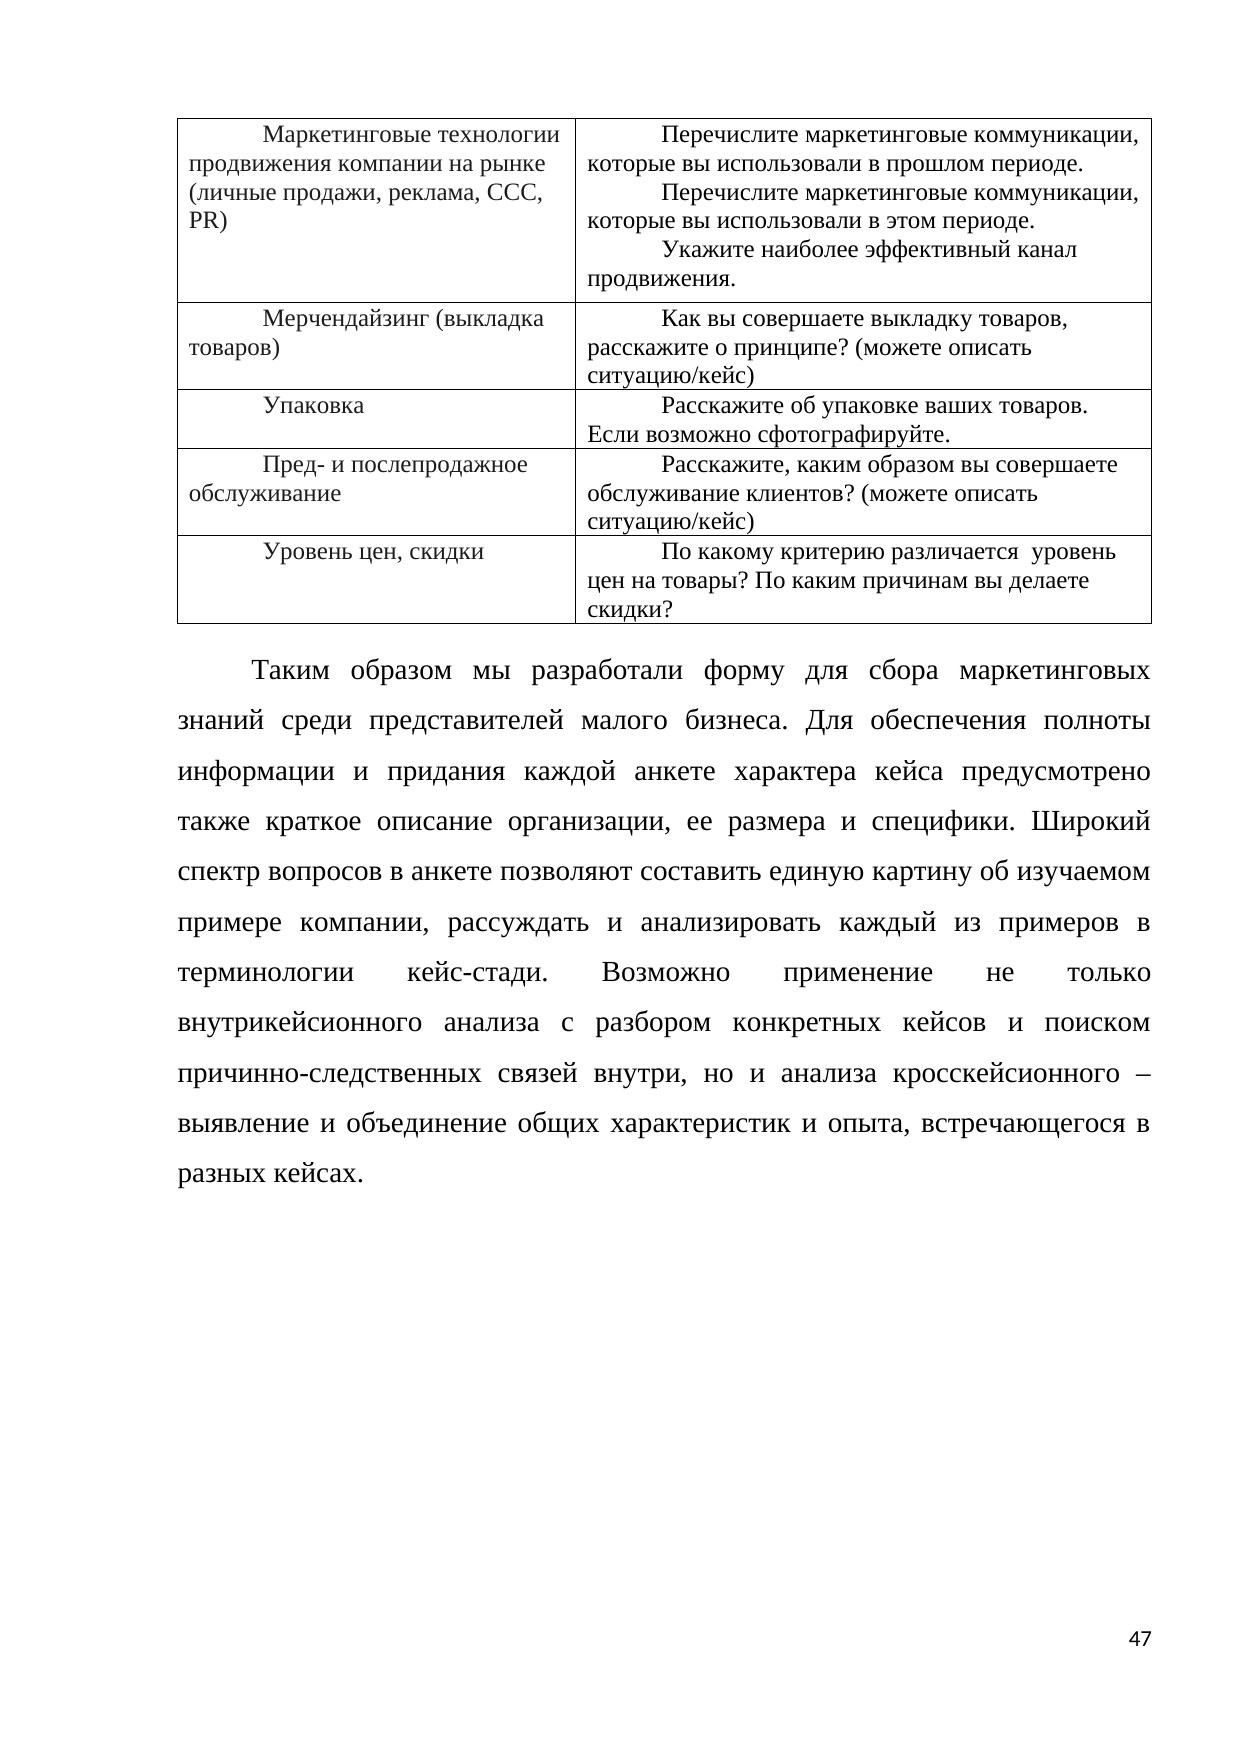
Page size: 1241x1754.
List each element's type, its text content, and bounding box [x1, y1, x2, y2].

table_cell Уровень цен, скидки [178, 536, 575, 622]
table_cell Пред- и послепродажное обслуживание [178, 449, 575, 535]
table_cell Маркетинговые технологии продвижения компании на рынке (личные продажи, реклама, ССС, PR) [178, 119, 575, 302]
table_cell Как вы совершаете выкладку товаров, расскажите о принципе? (можете описать ситуацию/кейс) [576, 303, 1151, 389]
table_cell Упаковка [178, 390, 575, 448]
text Таким образом мы разработали форму для сбора маркетинговых знаний среди представителей малого бизнеса. Для обеспечения полноты информации и придания каждой анкете характера кейса предусмотрено также краткое описание организации, ее размера и специфики. Широкий спектр вопросов в анкете позволяют составить единую картину об изучаемом примере компании, рассуждать и анализировать каждый из примеров в терминологии кейс-стади. Возможно применение не только внутрикейсионного анализа с разбором конкретных кейсов и поиском причинно-следственных связей внутри, но и анализа кросскейсионного – выявление и объединение общих характеристик и опыта, встречающегося в разных кейсах. [177, 652, 1152, 1189]
table_cell Расскажите об упаковке ваших товаров. Если возможно сфотографируйте. [576, 390, 1151, 448]
table_cell Мерчендайзинг (выкладка товаров) [178, 303, 575, 389]
table_cell Расскажите, каким образом вы совершаете обслуживание клиентов? (можете описать ситуацию/кейс) [576, 449, 1151, 535]
table_cell Перечислите маркетинговые коммуникации, которые вы использовали в прошлом периоде. Перечислите маркетинговые коммуникации, которые вы использовали в этом периоде. Укажите наиболее эффективный канал продвижения. [576, 119, 1151, 302]
table_cell По какому критерию различается уровень цен на товары? По каким причинам вы делаете скидки? [576, 536, 1151, 622]
